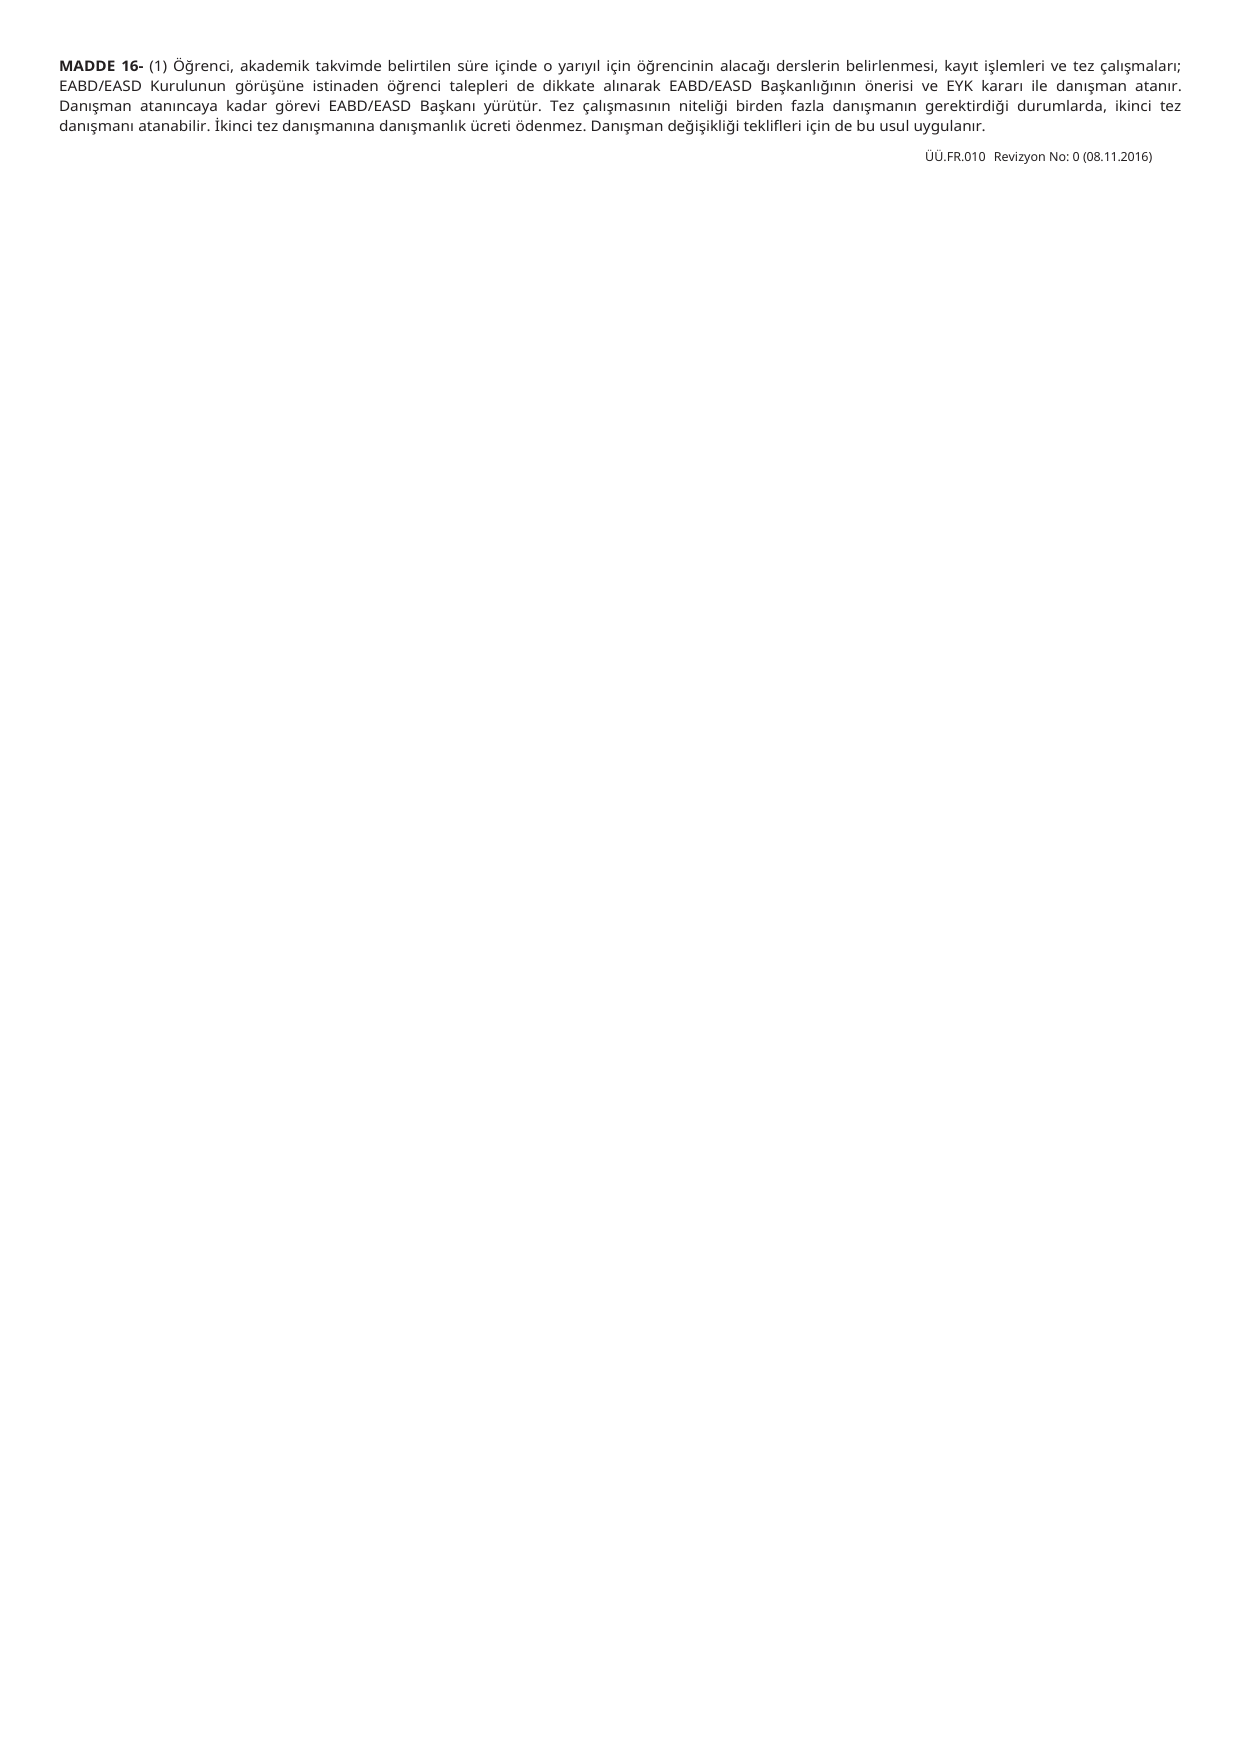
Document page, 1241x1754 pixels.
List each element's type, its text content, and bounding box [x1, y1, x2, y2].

text ÜÜ.FR.010 Revizyon No: 0 (08.11.2016) [48, 148, 1152, 165]
text MADDE 16- (1) Öğrenci, akademik takvimde belirtilen süre içinde o yarıyıl için öğrencinin alacağı derslerin belirlenmesi, kayıt işlemleri ve tez çalışmaları; EABD/EASD Kurulunun görüşüne istinaden öğrenci talepleri de dikkate alınarak EABD/EASD Başkanlığının önerisi ve EYK kararı ile danışman atanır. Danışman atanıncaya kadar görevi EABD/EASD Başkanı yürütür. Tez çalışmasının niteliği birden fazla danışmanın gerektirdiği durumlarda, ikinci tez danışmanı atanabilir. İkinci tez danışmanına danışmanlık ücreti ödenmez. Danışman değişikliği teklifleri için de bu usul uygulanır. [59, 56, 1181, 136]
